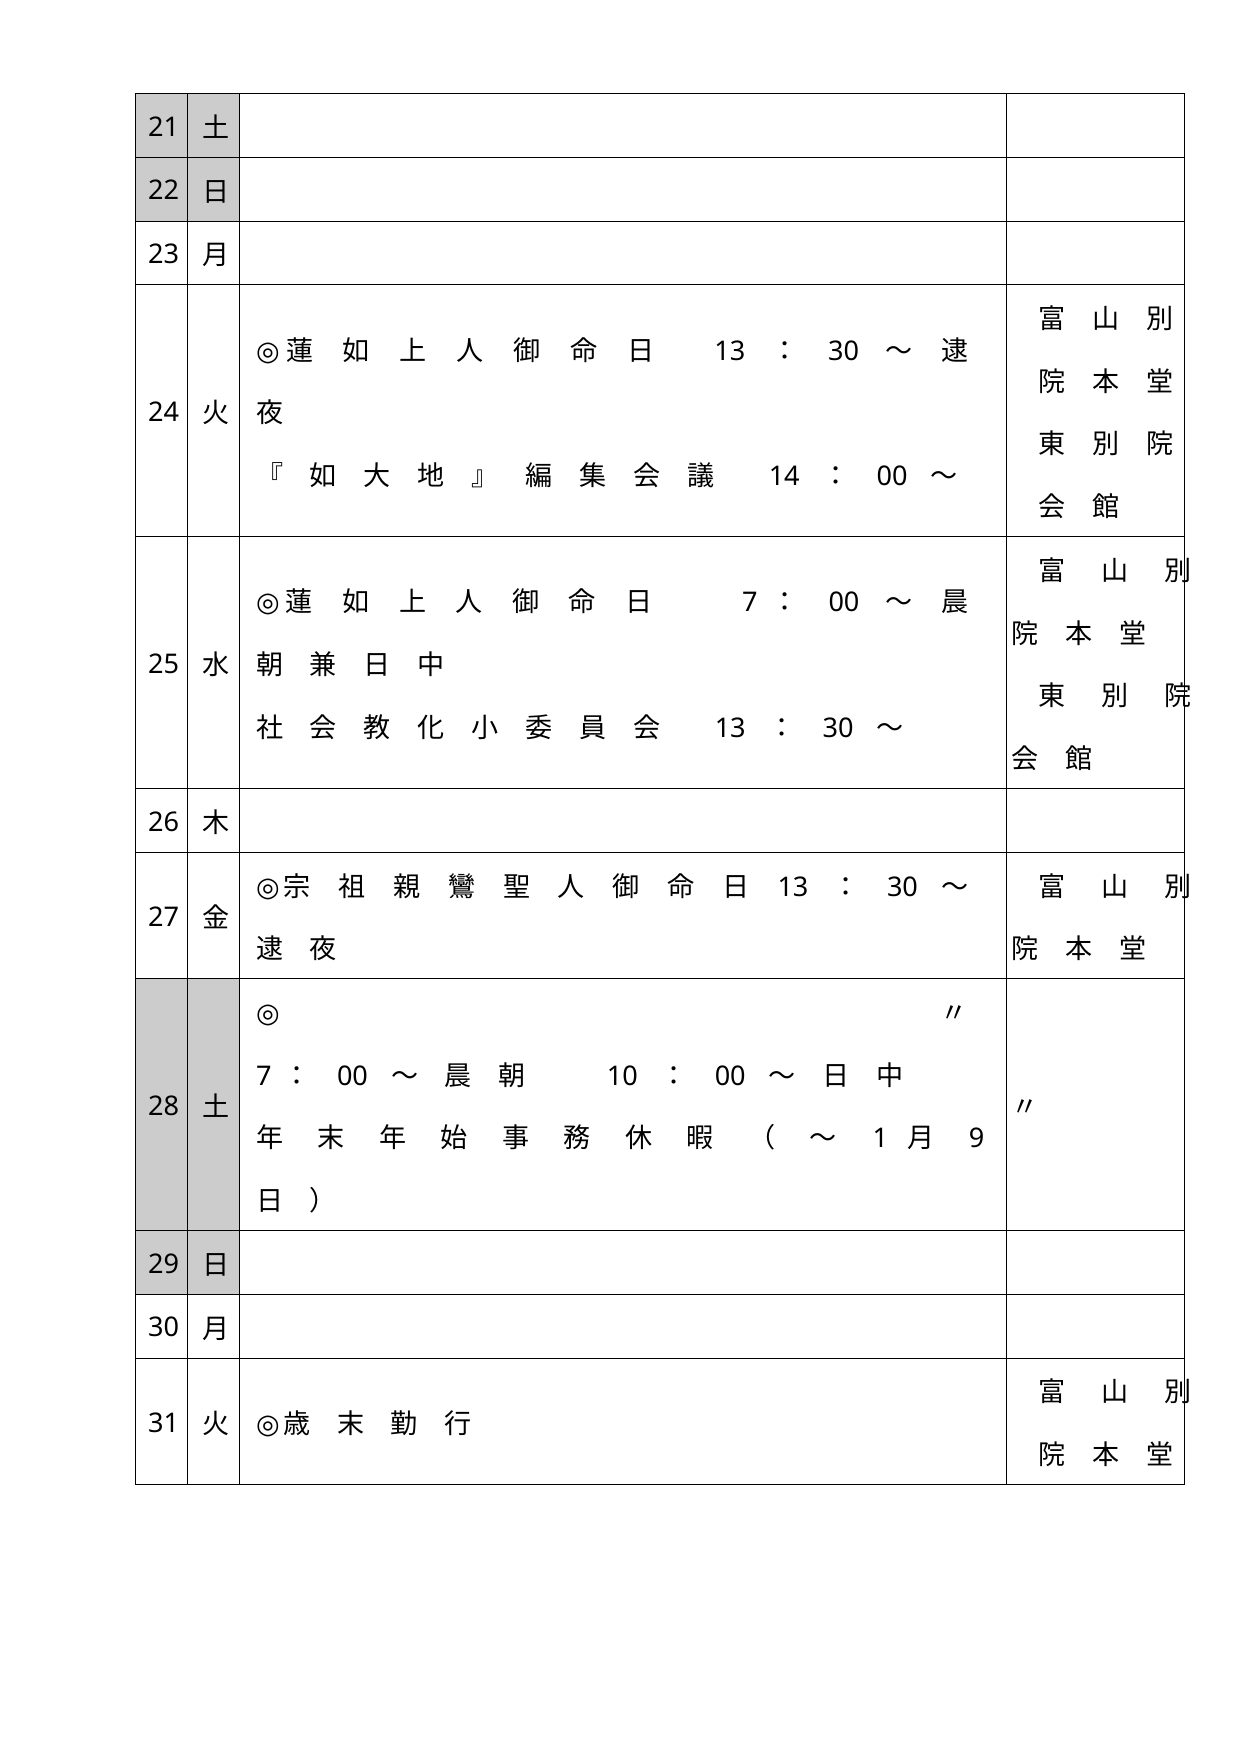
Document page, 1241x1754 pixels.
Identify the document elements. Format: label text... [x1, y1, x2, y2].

table_cell ◎ 〃 7：00～晨朝 10：00～日中 年末年始事務休暇（～1月9日） [240, 979, 1006, 1230]
table_cell 富山別院本堂 東別院会館 [1007, 537, 1184, 788]
table_cell [1007, 1295, 1184, 1358]
table_cell [240, 222, 1006, 284]
table_cell 月 [188, 222, 239, 284]
table_cell 日 [188, 158, 239, 221]
table_cell 富山別院本堂 [1007, 1359, 1184, 1484]
table_cell 水 [188, 537, 239, 788]
table_cell [240, 94, 1006, 157]
table_cell [1007, 222, 1184, 284]
table_cell 31 [136, 1359, 187, 1484]
table_cell 土 [188, 979, 239, 1230]
table_cell ◎蓮如上人御命日 13：30～逮夜 『如大地』編集会議 14：00～ [240, 285, 1006, 536]
table_cell 30 [136, 1295, 187, 1358]
table_cell ◎宗祖親鸞聖人御命日13：30～逮夜 [240, 853, 1006, 978]
table_cell [240, 1231, 1006, 1294]
table_cell 22 [136, 158, 187, 221]
table_cell 月 [188, 1295, 239, 1358]
table_cell 富山別院本堂 [1007, 853, 1184, 978]
table_cell 火 [188, 1359, 239, 1484]
table_cell 火 [188, 285, 239, 536]
table_cell [1007, 94, 1184, 157]
table_cell 29 [136, 1231, 187, 1294]
table_cell 木 [188, 789, 239, 852]
table_cell [1007, 158, 1184, 221]
table_cell 27 [136, 853, 187, 978]
table_cell 25 [136, 537, 187, 788]
table_cell 26 [136, 789, 187, 852]
table_cell [1007, 789, 1184, 852]
table_cell 金 [188, 853, 239, 978]
table_cell ◎歳末勤行 [240, 1359, 1006, 1484]
table_cell [240, 789, 1006, 852]
table_cell 24 [136, 285, 187, 536]
table_cell ◎蓮如上人御命日 7：00～晨朝兼日中 社会教化小委員会 13：30～ [240, 537, 1006, 788]
table_cell 富山別院本堂 東別院会館 [1007, 285, 1184, 536]
table_cell 21 [136, 94, 187, 157]
table_cell 23 [136, 222, 187, 284]
table_cell 日 [188, 1231, 239, 1294]
table_cell [240, 1295, 1006, 1358]
table_cell [1007, 1231, 1184, 1294]
table_cell [240, 158, 1006, 221]
table_cell 28 [136, 979, 187, 1230]
table_cell 〃 [1007, 979, 1184, 1230]
table_cell 土 [188, 94, 239, 157]
